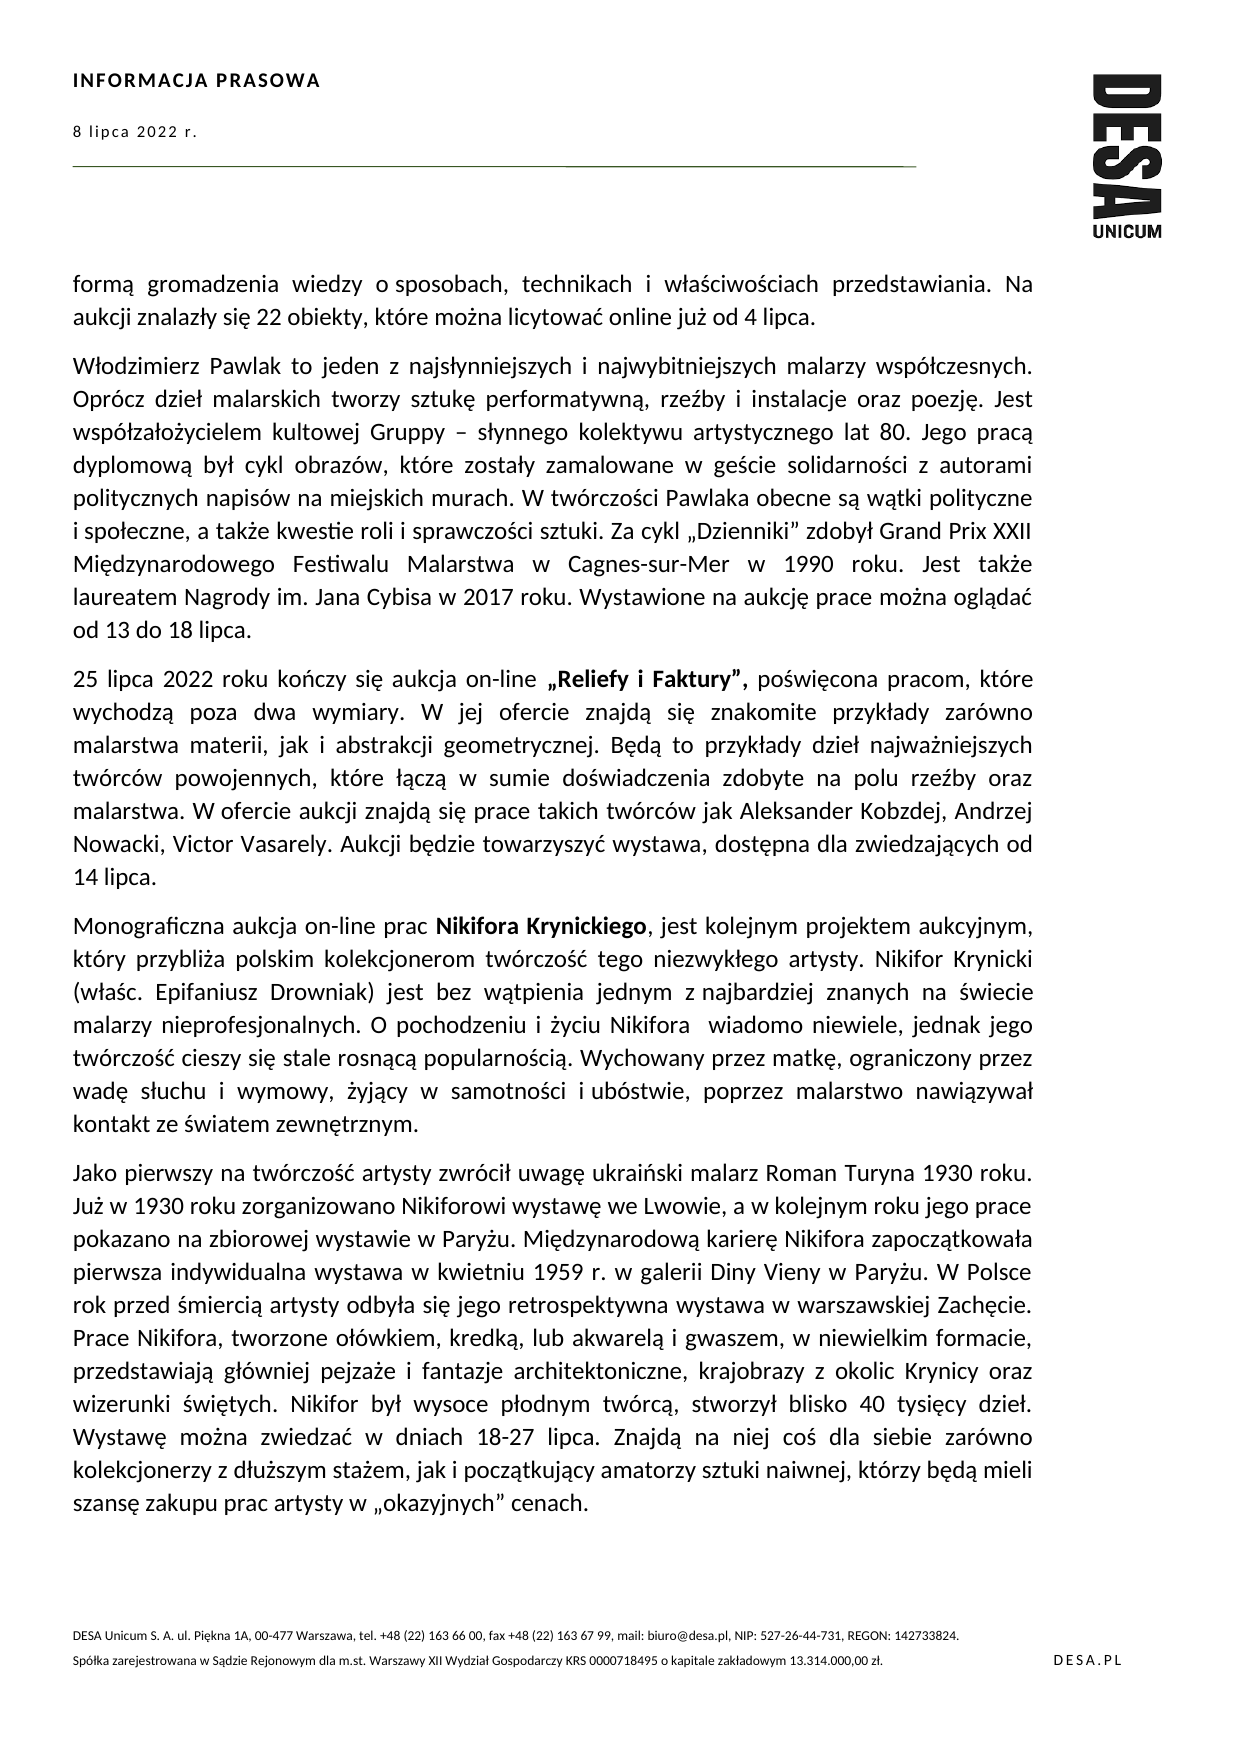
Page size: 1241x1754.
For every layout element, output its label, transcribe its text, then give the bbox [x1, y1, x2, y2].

text 25 lipca 2022 roku kończy się aukcja on-line „Reliefy i Faktury”, poświęcona pracom, które wychodzą poza dwa wymiary. W jej ofercie znajdą się znakomite przykłady zarówno malarstwa materii, jak i abstrakcji geometrycznej. Będą to przykłady dzieł najważniejszych twórców powojennych, które łączą w sumie doświadczenia zdobyte na polu rzeźby oraz malarstwa. W ofercie aukcji znajdą się prace takich twórców jak Aleksander Kobzdej, Andrzej Nowacki, Victor Vasarely. Aukcji będzie towarzyszyć wystawa, dostępna dla zwiedzających od 14 lipca. [73, 663, 1034, 891]
picture [1058, 67, 1194, 243]
text Jako pierwszy na twórczość artysty zwrócił uwagę ukraiński malarz Roman Turyna 1930 roku. Już w 1930 roku zorganizowano Nikiforowi wystawę we Lwowie, a w kolejnym roku jego prace pokazano na zbiorowej wystawie w Paryżu. Międzynarodową karierę Nikifora zapoczątkowała pierwsza indywidualna wystawa w kwietniu 1959 r. w galerii Diny Vieny w Paryżu. W Polsce rok przed śmiercią artysty odbyła się jego retrospektywna wystawa w warszawskiej Zachęcie. Prace Nikifora, tworzone ołówkiem, kredką, lub akwarelą i gwaszem, w niewielkim formacie, przedstawiają główniej pejzaże i fantazje architektoniczne, krajobrazy z okolic Krynicy oraz wizerunki świętych. Nikifor był wysoce płodnym twórcą, stworzył blisko 40 tysięcy dzieł. Wystawę można zwiedzać w dniach 18-27 lipca. Znajdą na niej coś dla siebie zarówno kolekcjonerzy z dłuższym stażem, jak i początkujący amatorzy sztuki naiwnej, którzy będą mieli szansę zakupu prac artysty w „okazyjnych” cenach. [73, 1157, 1034, 1517]
text Monograficzna aukcja on-line prac Nikifora Krynickiego, jest kolejnym projektem aukcyjnym, który przybliża polskim kolekcjonerom twórczość tego niezwykłego artysty. Nikifor Krynicki (właśc. Epifaniusz Drowniak) jest bez wątpienia jednym z najbardziej znanych na świecie malarzy nieprofesjonalnych. O pochodzeniu i życiu Nikifora wiadomo niewiele, jednak jego twórczość cieszy się stale rosnącą popularnością. Wychowany przez matkę, ograniczony przez wadę słuchu i wymowy, żyjący w samotności i ubóstwie, poprzez malarstwo nawiązywał kontakt ze światem zewnętrznym. [73, 910, 1034, 1138]
text Włodzimierz Pawlak to jeden z najsłynniejszych i najwybitniejszych malarzy współczesnych. Oprócz dzieł malarskich tworzy sztukę performatywną, rzeźby i instalacje oraz poezję. Jest współzałożycielem kultowej Gruppy – słynnego kolektywu artystycznego lat 80. Jego pracą dyplomową był cykl obrazów, które zostały zamalowane w geście solidarności z autorami politycznych napisów na miejskich murach. W twórczości Pawlaka obecne są wątki polityczne i społeczne, a także kwestie roli i sprawczości sztuki. Za cykl „Dzienniki” zdobył Grand Prix XXII Międzynarodowego Festiwalu Malarstwa w Cagnes-sur-Mer w 1990 roku. Jest także laureatem Nagrody im. Jana Cybisa w 2017 roku. Wystawione na aukcję prace można oglądać od 13 do 18 lipca. [73, 350, 1034, 644]
